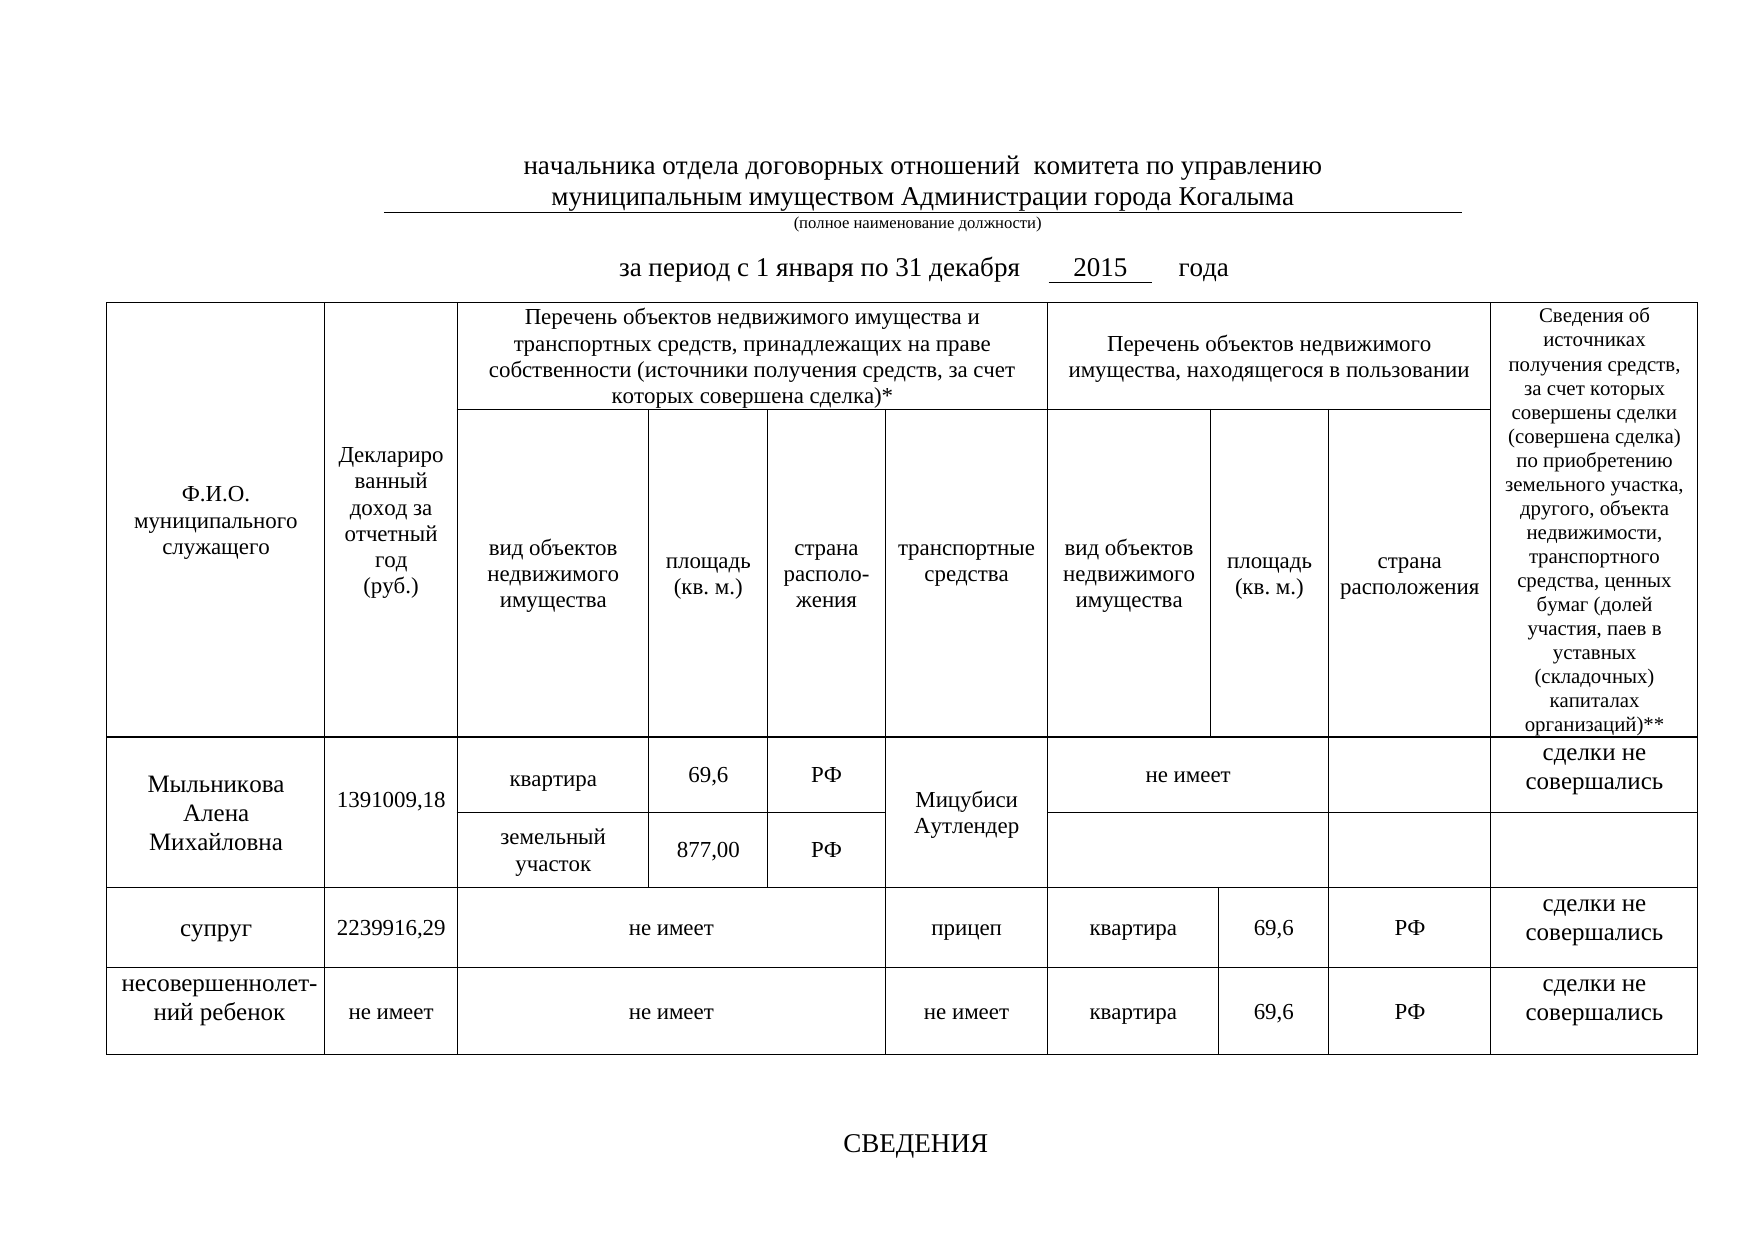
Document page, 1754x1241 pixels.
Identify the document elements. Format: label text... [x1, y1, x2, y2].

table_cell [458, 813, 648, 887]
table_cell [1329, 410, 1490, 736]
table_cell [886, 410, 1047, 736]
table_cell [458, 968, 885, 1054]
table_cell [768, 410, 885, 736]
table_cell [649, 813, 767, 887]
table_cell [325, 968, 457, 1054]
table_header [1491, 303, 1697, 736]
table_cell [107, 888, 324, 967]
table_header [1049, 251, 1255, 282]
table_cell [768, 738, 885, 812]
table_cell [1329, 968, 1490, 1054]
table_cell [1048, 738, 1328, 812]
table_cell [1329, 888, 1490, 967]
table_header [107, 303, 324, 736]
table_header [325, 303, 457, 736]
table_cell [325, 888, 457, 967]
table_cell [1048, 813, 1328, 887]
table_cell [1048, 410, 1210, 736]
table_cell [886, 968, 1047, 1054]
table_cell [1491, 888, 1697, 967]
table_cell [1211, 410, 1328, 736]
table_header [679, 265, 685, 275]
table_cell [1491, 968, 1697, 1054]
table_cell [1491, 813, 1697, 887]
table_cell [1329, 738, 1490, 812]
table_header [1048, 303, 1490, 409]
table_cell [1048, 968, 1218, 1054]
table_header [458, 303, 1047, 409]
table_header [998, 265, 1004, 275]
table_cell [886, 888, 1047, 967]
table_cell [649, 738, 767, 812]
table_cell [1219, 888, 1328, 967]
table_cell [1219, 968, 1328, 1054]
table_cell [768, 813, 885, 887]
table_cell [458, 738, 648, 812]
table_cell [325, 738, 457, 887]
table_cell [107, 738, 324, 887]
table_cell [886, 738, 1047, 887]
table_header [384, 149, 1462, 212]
text (полное наименование должности) [118, 213, 1713, 232]
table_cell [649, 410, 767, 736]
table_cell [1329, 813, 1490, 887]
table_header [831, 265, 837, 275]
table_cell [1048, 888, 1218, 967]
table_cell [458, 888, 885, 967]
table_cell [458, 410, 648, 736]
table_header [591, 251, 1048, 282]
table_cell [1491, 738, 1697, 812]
text Сведения [118, 1127, 1713, 1158]
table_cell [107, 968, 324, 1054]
